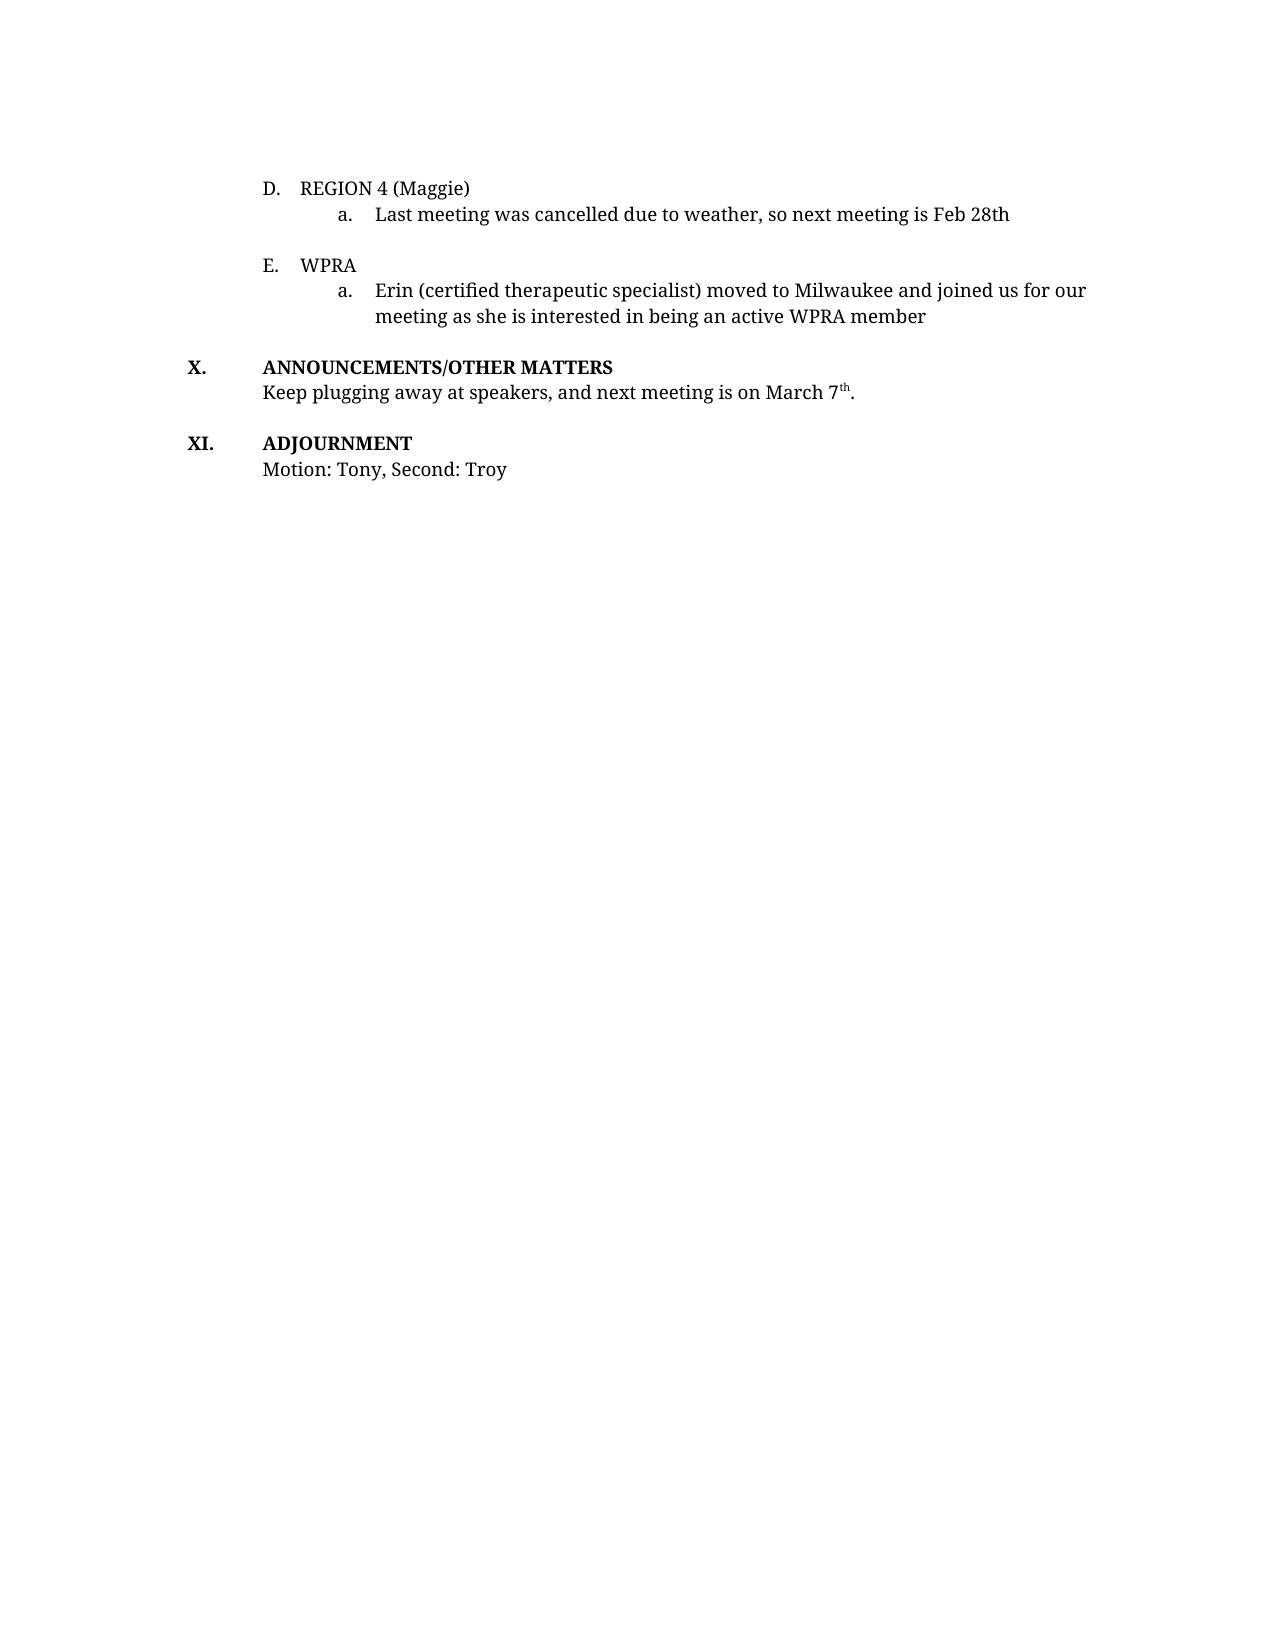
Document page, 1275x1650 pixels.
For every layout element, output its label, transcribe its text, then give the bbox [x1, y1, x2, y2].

text Motion: Tony, Second: Troy [262, 456, 1125, 482]
list REGION 4 (Maggie) [262, 176, 1125, 201]
list WPRA [262, 252, 1125, 278]
list Erin (certified therapeutic specialist) moved to Milwaukee and joined us for our meeting as she is interested in being an active WPRA member [337, 278, 1125, 329]
list Last meeting was cancelled due to weather, so next meeting is Feb 28th [337, 201, 1125, 227]
list ADJOURNMENT [187, 431, 1125, 456]
list ANNOUNCEMENTS/OTHER MATTERS [187, 354, 1125, 380]
text Keep plugging away at speakers, and next meeting is on March 7th. [262, 380, 1125, 405]
